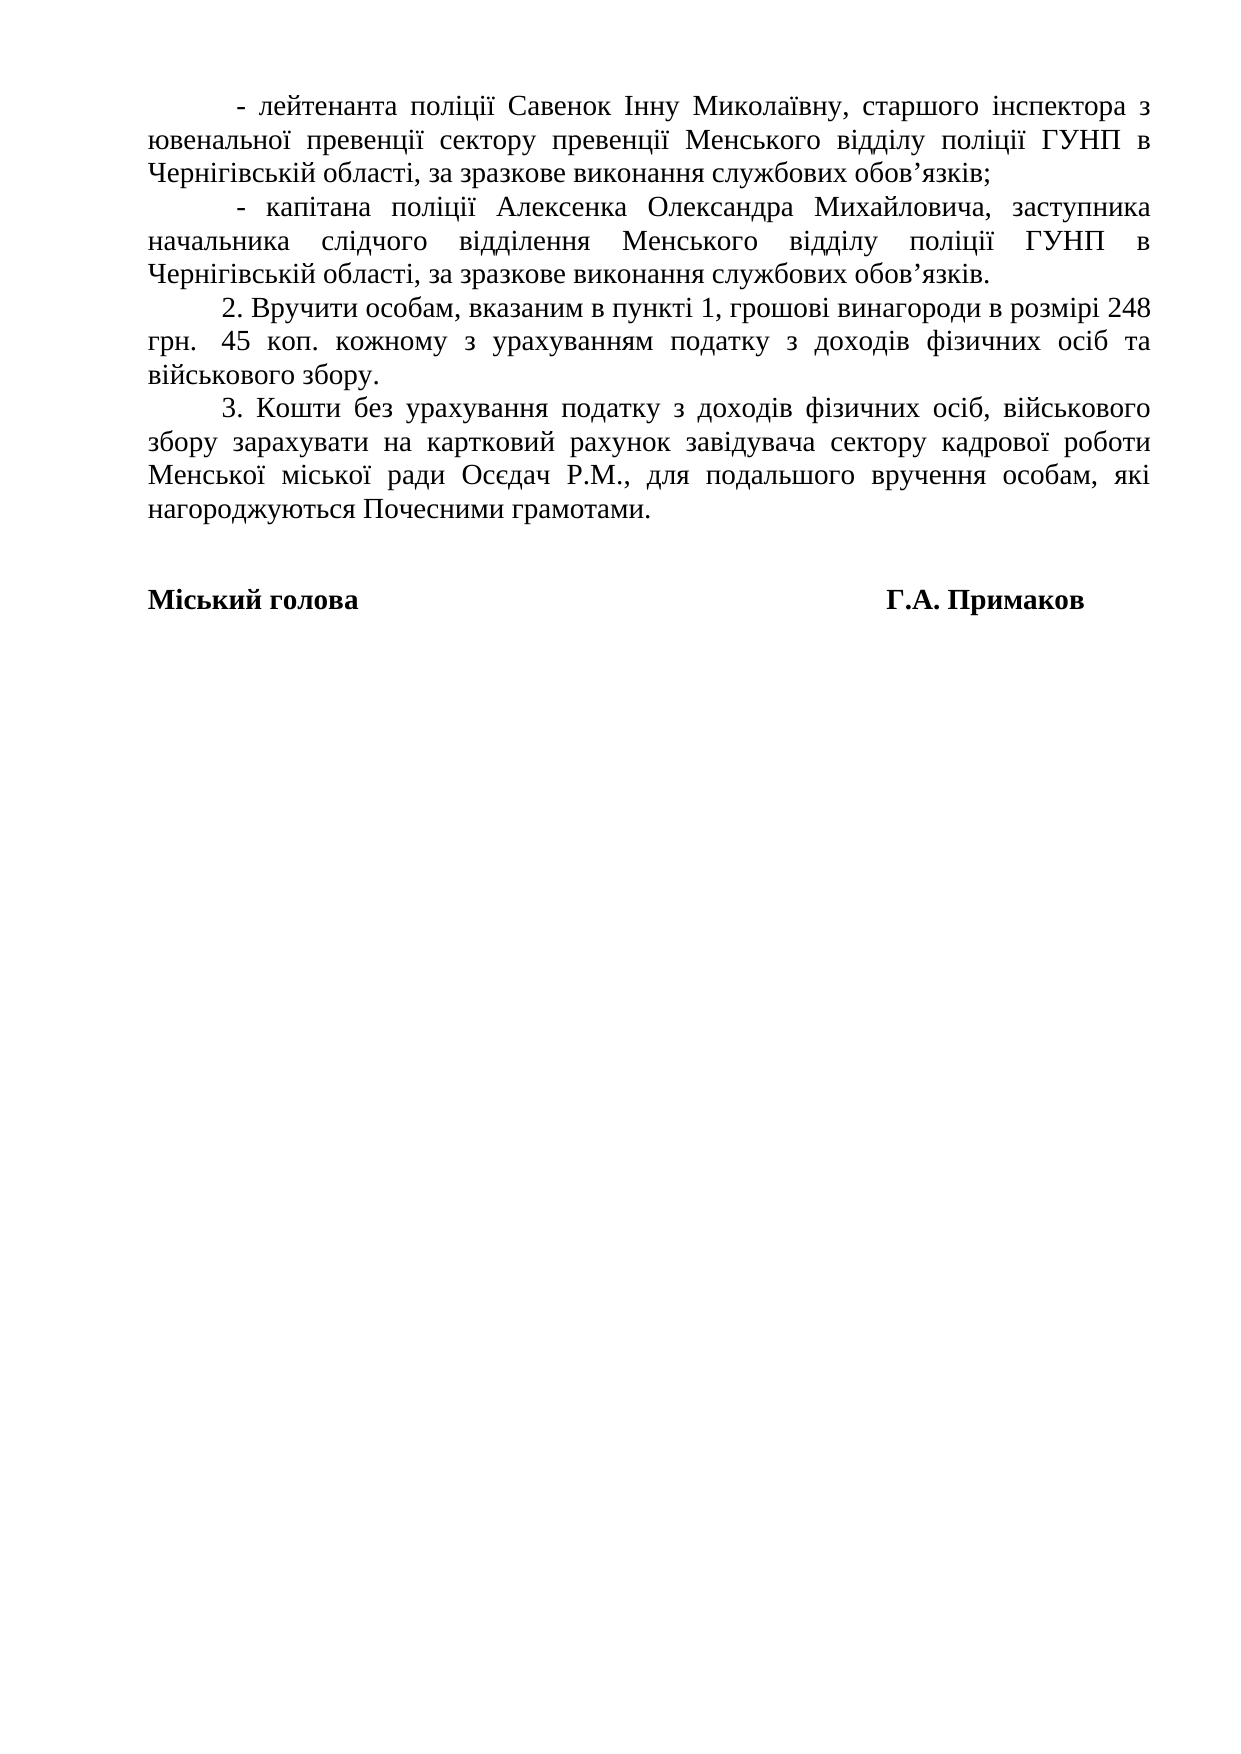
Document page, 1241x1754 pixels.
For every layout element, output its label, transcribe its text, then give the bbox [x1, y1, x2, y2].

text Міський голова Г.А. Примаков [148, 582, 1152, 616]
text - лейтенанта поліції Савенок Інну Миколаївну, старшого інспектора з ювенальної превенції сектору превенції Менського відділу поліції ГУНП в Чернігівській області, за зразкове виконання службових обов’язків; [148, 88, 1152, 189]
text - капітана поліції Алексенка Олександра Михайловича, заступника начальника слідчого відділення Менського відділу поліції ГУНП в Чернігівській області, за зразкове виконання службових обов’язків. [148, 189, 1152, 290]
text 3. Кошти без урахування податку з доходів фізичних осіб, військового збору зарахувати на картковий рахунок завідувача сектору кадрової роботи Менської міської ради Осєдач Р.М., для подальшого вручення особам, які нагороджуються Почесними грамотами. [148, 390, 1152, 524]
text 2. Вручити особам, вказаним в пункті 1, грошові винагороди в розмірі 248 грн. 45 коп. кожному з урахуванням податку з доходів фізичних осіб та військового збору. [148, 290, 1152, 390]
